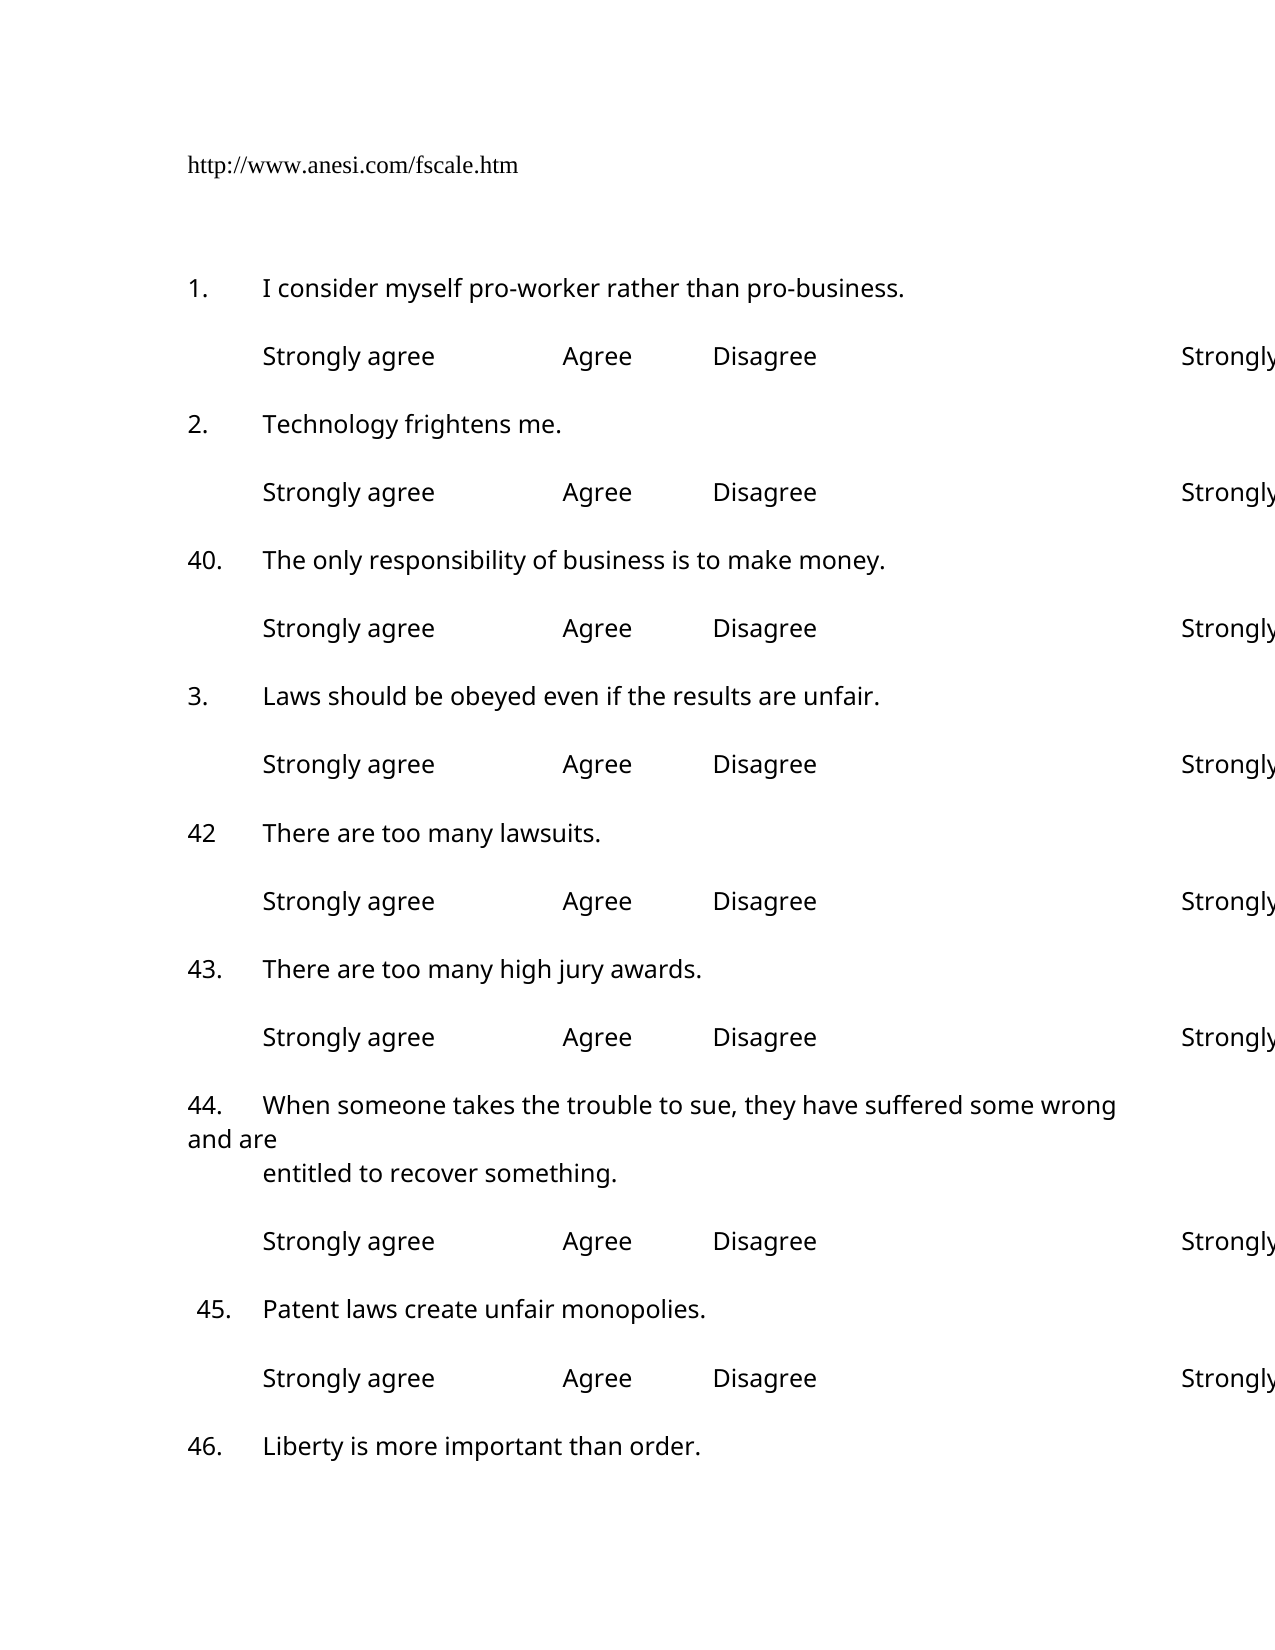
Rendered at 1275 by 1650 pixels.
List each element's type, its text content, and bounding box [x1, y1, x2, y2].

text Strongly agree Agree Disagree Strongly disagree [187, 883, 1125, 917]
text 40. The only responsibility of business is to make money. [187, 543, 1125, 577]
text 2. Technology frightens me. [187, 407, 1125, 441]
text Strongly agree Agree Disagree Strongly disagree [187, 475, 1125, 509]
text Strongly agree Agree Disagree Strongly disagree [187, 338, 1125, 372]
text 45. Patent laws create unfair monopolies. [196, 1292, 1125, 1326]
text Strongly agree Agree Disagree Strongly disagree [187, 747, 1125, 781]
text 3. Laws should be obeyed even if the results are unfair. [187, 679, 1125, 713]
text Strongly agree Agree Disagree Strongly disagree [187, 611, 1125, 645]
text http://www.anesi.com/fscale.htm [187, 150, 1087, 179]
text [262, 1360, 1125, 1394]
text entitled to recover something. [187, 1156, 1125, 1190]
list Liberty is more important than order. [187, 1428, 1087, 1462]
text 42 There are too many lawsuits. [187, 815, 1125, 849]
text Strongly agree Agree Disagree Strongly disagree [187, 1020, 1087, 1054]
list There are too many high jury awards. [187, 952, 1087, 986]
text 44. When someone takes the trouble to sue, they have suffered some wrong and are [187, 1088, 1125, 1156]
text 1. I consider myself pro-worker rather than pro-business. [187, 270, 1125, 304]
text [262, 1224, 1125, 1258]
